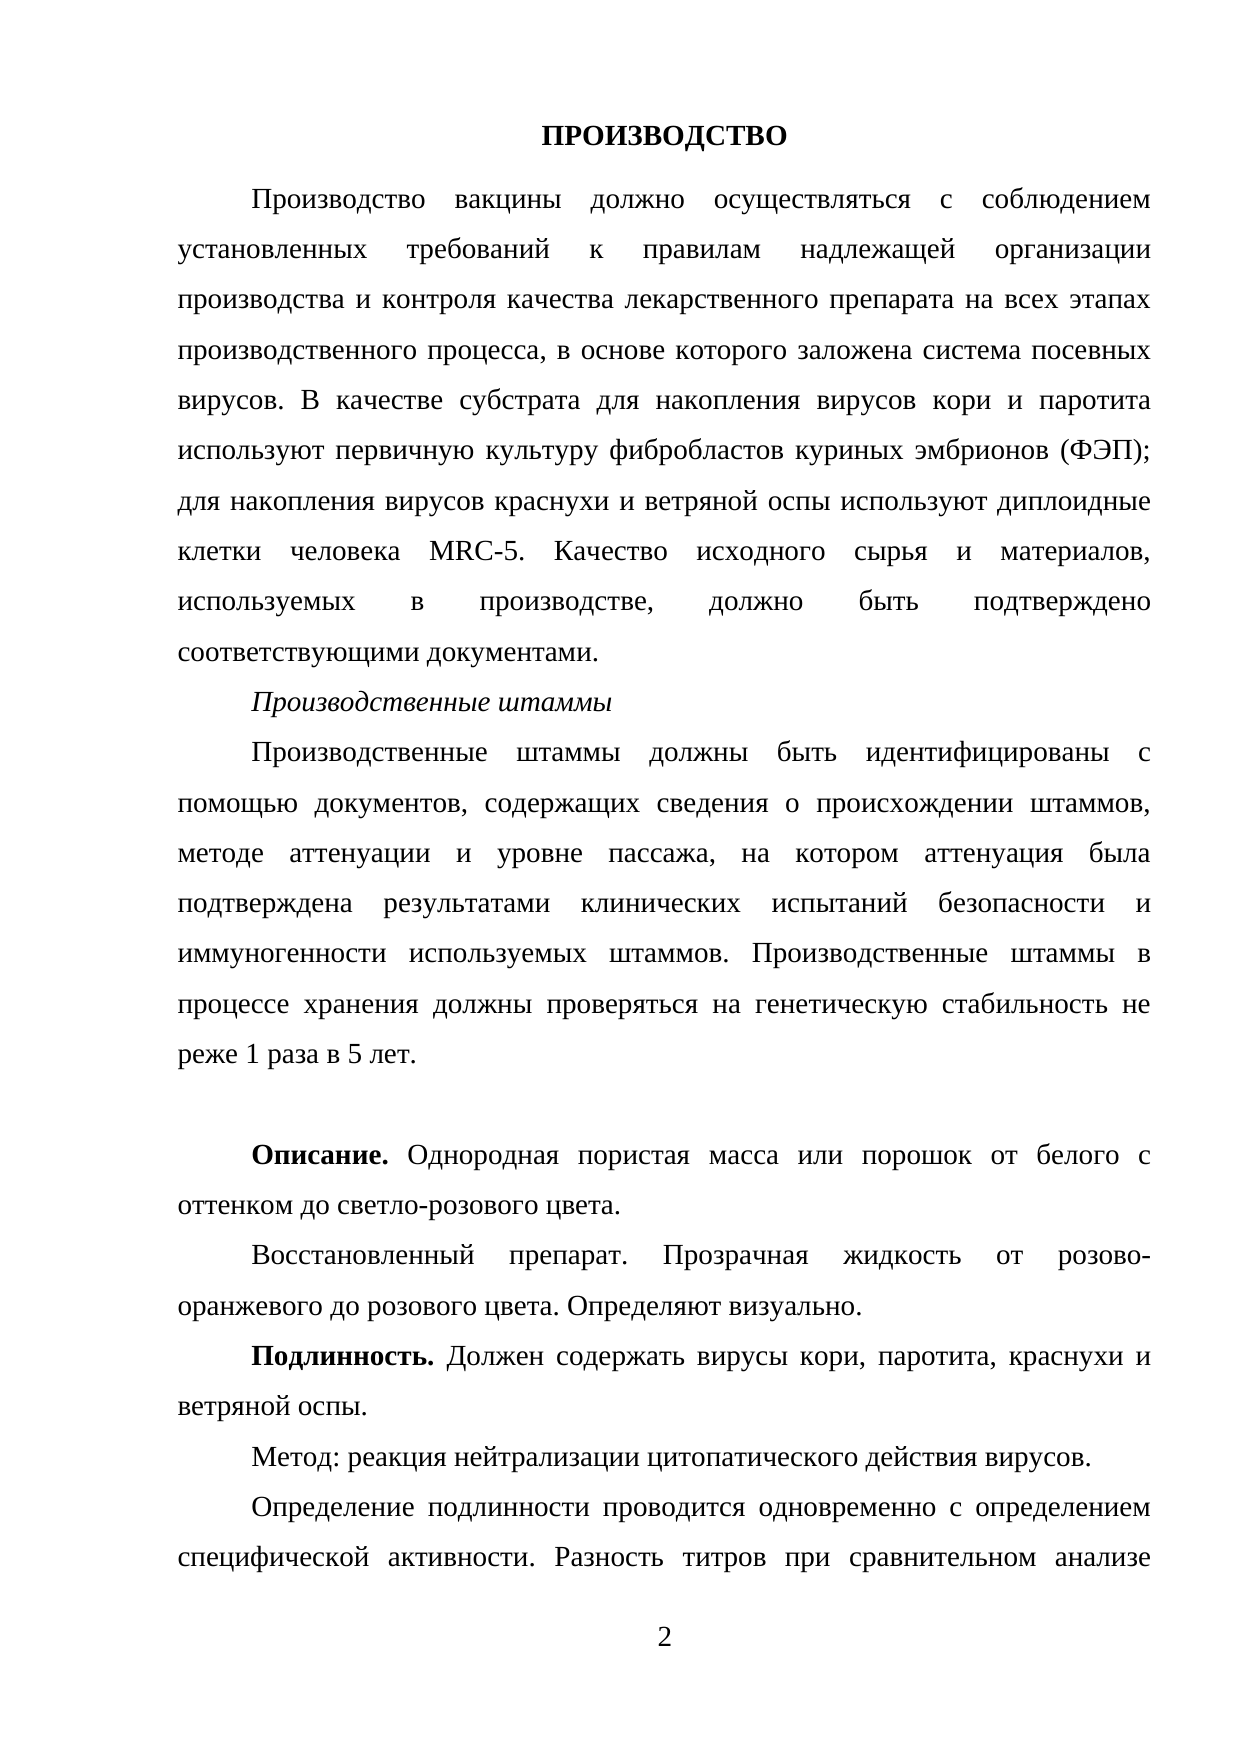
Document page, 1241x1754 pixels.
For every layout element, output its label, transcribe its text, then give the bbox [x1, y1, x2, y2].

text Описание. Однородная пористая масса или порошок от белого с оттенком до светло-розового цвета. [177, 1137, 1152, 1221]
text Подлинность. Должен содержать вирусы кори, паротита, краснухи и ветряной оспы. [177, 1338, 1152, 1422]
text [177, 1489, 1152, 1573]
text ПРОИЗВОДСТВО [177, 118, 1152, 152]
text Восстановленный препарат. Прозрачная жидкость от розово-оранжевого до розового цвета. Определяют визуально. [177, 1237, 1152, 1321]
text Производственные штаммы [177, 684, 1152, 718]
text Производство вакцины должно осуществляться с соблюдением установленных требований к правилам надлежащей организации производства и контроля качества лекарственного препарата на всех этапах производственного процесса, в основе которого заложена система посевных вирусов. В качестве субстрата для накопления вирусов кори и паротита используют первичную культуру фибробластов куриных эмбрионов (ФЭП); для накопления вирусов краснухи и ветряной оспы используют диплоидные клетки человека MRC-5. Качество исходного сырья и материалов, используемых в производстве, должно быть подтверждено соответствующими документами. [177, 181, 1152, 667]
text Производственные штаммы должны быть идентифицированы с помощью документов, содержащих сведения о происхождении штаммов, методе аттенуации и уровне пассажа, на котором аттенуация была подтверждена результатами клинических испытаний безопасности и иммуногенности используемых штаммов. Производственные штаммы в процессе хранения должны проверяться на генетическую стабильность не реже 1 раза в 5 лет. [177, 734, 1152, 1070]
text Метод: реакция нейтрализации цитопатического действия вирусов. [177, 1439, 1152, 1472]
